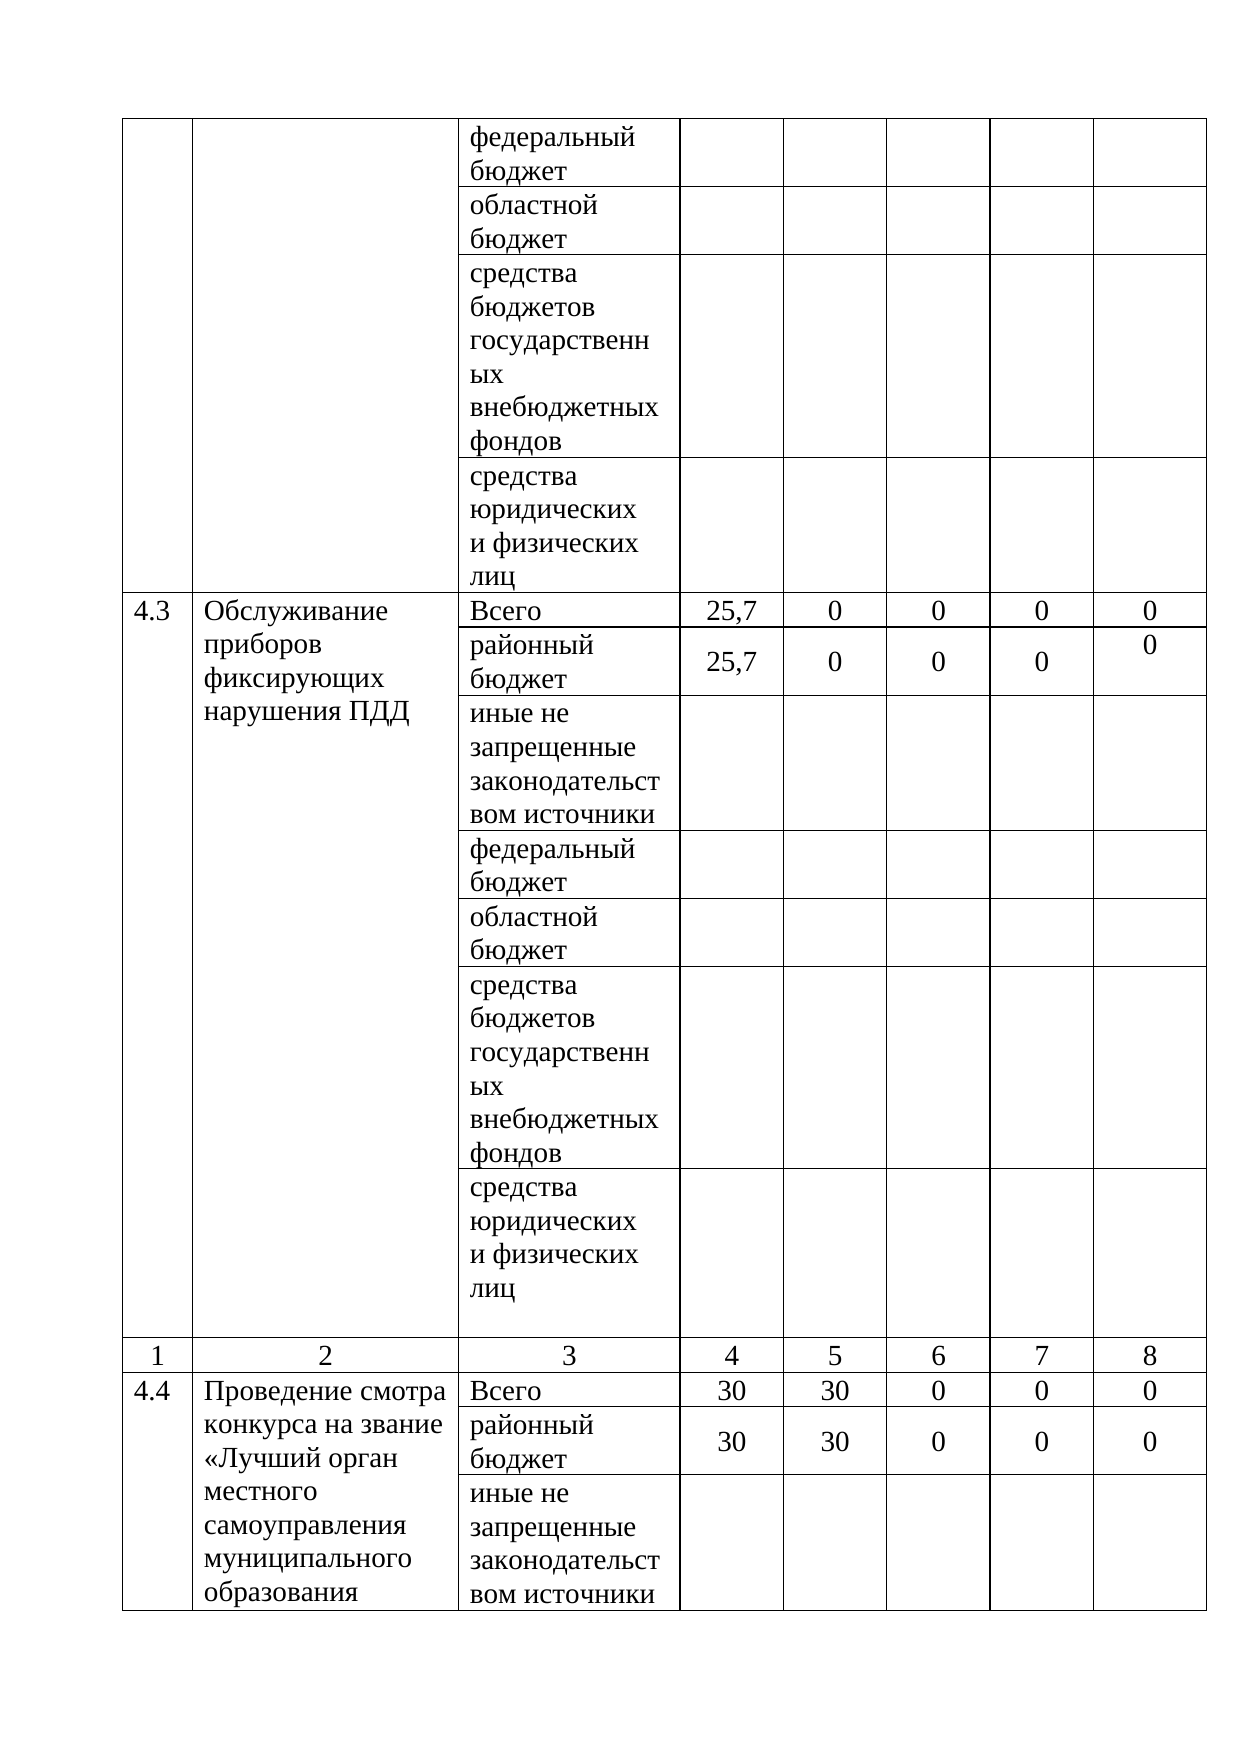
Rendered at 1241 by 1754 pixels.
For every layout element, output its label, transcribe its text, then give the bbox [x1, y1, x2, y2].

table_cell средства бюджетов государственных внебюджетных фондов [459, 255, 679, 457]
table_cell [784, 1475, 886, 1609]
table_cell средства юридических и физических лиц [459, 1169, 679, 1337]
table_cell [784, 831, 886, 898]
table_cell 25,7 [681, 628, 783, 694]
table_cell 0 [887, 1373, 989, 1406]
table_cell 0 [887, 628, 989, 694]
table_cell [681, 255, 783, 457]
table_cell 4.3 [123, 593, 192, 1337]
table_cell [1094, 187, 1206, 254]
table_cell 0 [991, 628, 1093, 694]
table_cell федеральный бюджет [459, 831, 679, 898]
table_cell [784, 899, 886, 966]
table_cell районный бюджет [459, 1407, 679, 1474]
table_cell 2 [193, 1338, 458, 1372]
table_cell средства юридических и физических лиц [459, 458, 679, 592]
table_cell 0 [887, 1407, 989, 1474]
table_cell [784, 187, 886, 254]
table_cell 0 [887, 593, 989, 626]
table_cell Всего [459, 593, 679, 626]
table_cell [887, 1475, 989, 1609]
table_cell [991, 899, 1093, 966]
table_cell Проведение смотра конкурса на звание «Лучший орган местного самоуправления муниципального образования Промышленновского муниципального района в области обеспечения жизнедеятельности населения» [193, 1373, 458, 1609]
table_cell Всего [459, 1373, 679, 1406]
table_cell 30 [681, 1373, 783, 1406]
table_cell 0 [1094, 1373, 1206, 1406]
table_cell [784, 1169, 886, 1337]
table_cell [887, 255, 989, 457]
table_cell [1094, 967, 1206, 1168]
table_cell [887, 458, 989, 592]
table_cell [887, 967, 989, 1168]
table_cell иные не запрещенные законодательством источники [459, 1475, 679, 1609]
table_cell [887, 119, 989, 186]
table_cell федеральный бюджет [459, 119, 679, 186]
table_cell 0 [1094, 1407, 1206, 1474]
table_cell областной бюджет [459, 899, 679, 966]
table_cell 5 [784, 1338, 886, 1372]
table_cell областной бюджет [459, 187, 679, 254]
table_cell [681, 899, 783, 966]
table_cell 7 [991, 1338, 1093, 1372]
table_cell 0 [991, 593, 1093, 626]
table_cell [991, 1169, 1093, 1337]
table_cell [681, 187, 783, 254]
table_cell [991, 458, 1093, 592]
table_cell [1094, 255, 1206, 457]
table_cell [887, 696, 989, 830]
table_cell [1094, 696, 1206, 830]
table_cell 30 [681, 1407, 783, 1474]
table_cell [991, 1475, 1093, 1609]
table_cell [681, 458, 783, 592]
table_cell [1094, 119, 1206, 186]
table_cell 25,7 [681, 593, 783, 626]
table_cell [784, 119, 886, 186]
table_cell иные не запрещенные законодательством источники [459, 696, 679, 830]
table_cell 3 [459, 1338, 679, 1372]
table_cell 4.4 [123, 1373, 192, 1609]
table_cell [991, 187, 1093, 254]
table_cell [1094, 1169, 1206, 1337]
table_cell [887, 899, 989, 966]
table_cell 0 [991, 1373, 1093, 1406]
table_cell [681, 119, 783, 186]
table_cell средства бюджетов государственных внебюджетных фондов [459, 967, 679, 1168]
table_cell [784, 967, 886, 1168]
table_cell [1094, 831, 1206, 898]
table_cell [1094, 458, 1206, 592]
table_cell [784, 458, 886, 592]
table_cell 30 [784, 1407, 886, 1474]
table_cell 4 [681, 1338, 783, 1372]
table_cell Обслуживание приборов фиксирующих нарушения ПДД [193, 593, 458, 1337]
table_cell [991, 831, 1093, 898]
table_cell [1094, 1475, 1206, 1609]
table_cell [681, 967, 783, 1168]
table_cell 1 [123, 1338, 192, 1372]
table_cell [681, 696, 783, 830]
table_cell [887, 187, 989, 254]
table_cell [784, 696, 886, 830]
table_cell [1094, 899, 1206, 966]
table_cell 0 [784, 593, 886, 626]
table_cell [681, 831, 783, 898]
table_cell 8 [1094, 1338, 1206, 1372]
table_cell [887, 831, 989, 898]
table_cell 6 [887, 1338, 989, 1372]
table_cell 30 [784, 1373, 886, 1406]
table_cell районный бюджет [459, 628, 679, 694]
table_cell [681, 1475, 783, 1609]
table_cell 0 [1094, 628, 1206, 694]
table_cell 0 [784, 628, 886, 694]
table_cell [991, 255, 1093, 457]
table_cell [681, 1169, 783, 1337]
table_cell 0 [991, 1407, 1093, 1474]
table_cell [991, 696, 1093, 830]
table_cell [784, 255, 886, 457]
table_cell [991, 119, 1093, 186]
table_cell [887, 1169, 989, 1337]
table_cell [991, 967, 1093, 1168]
table_cell 0 [1094, 593, 1206, 626]
